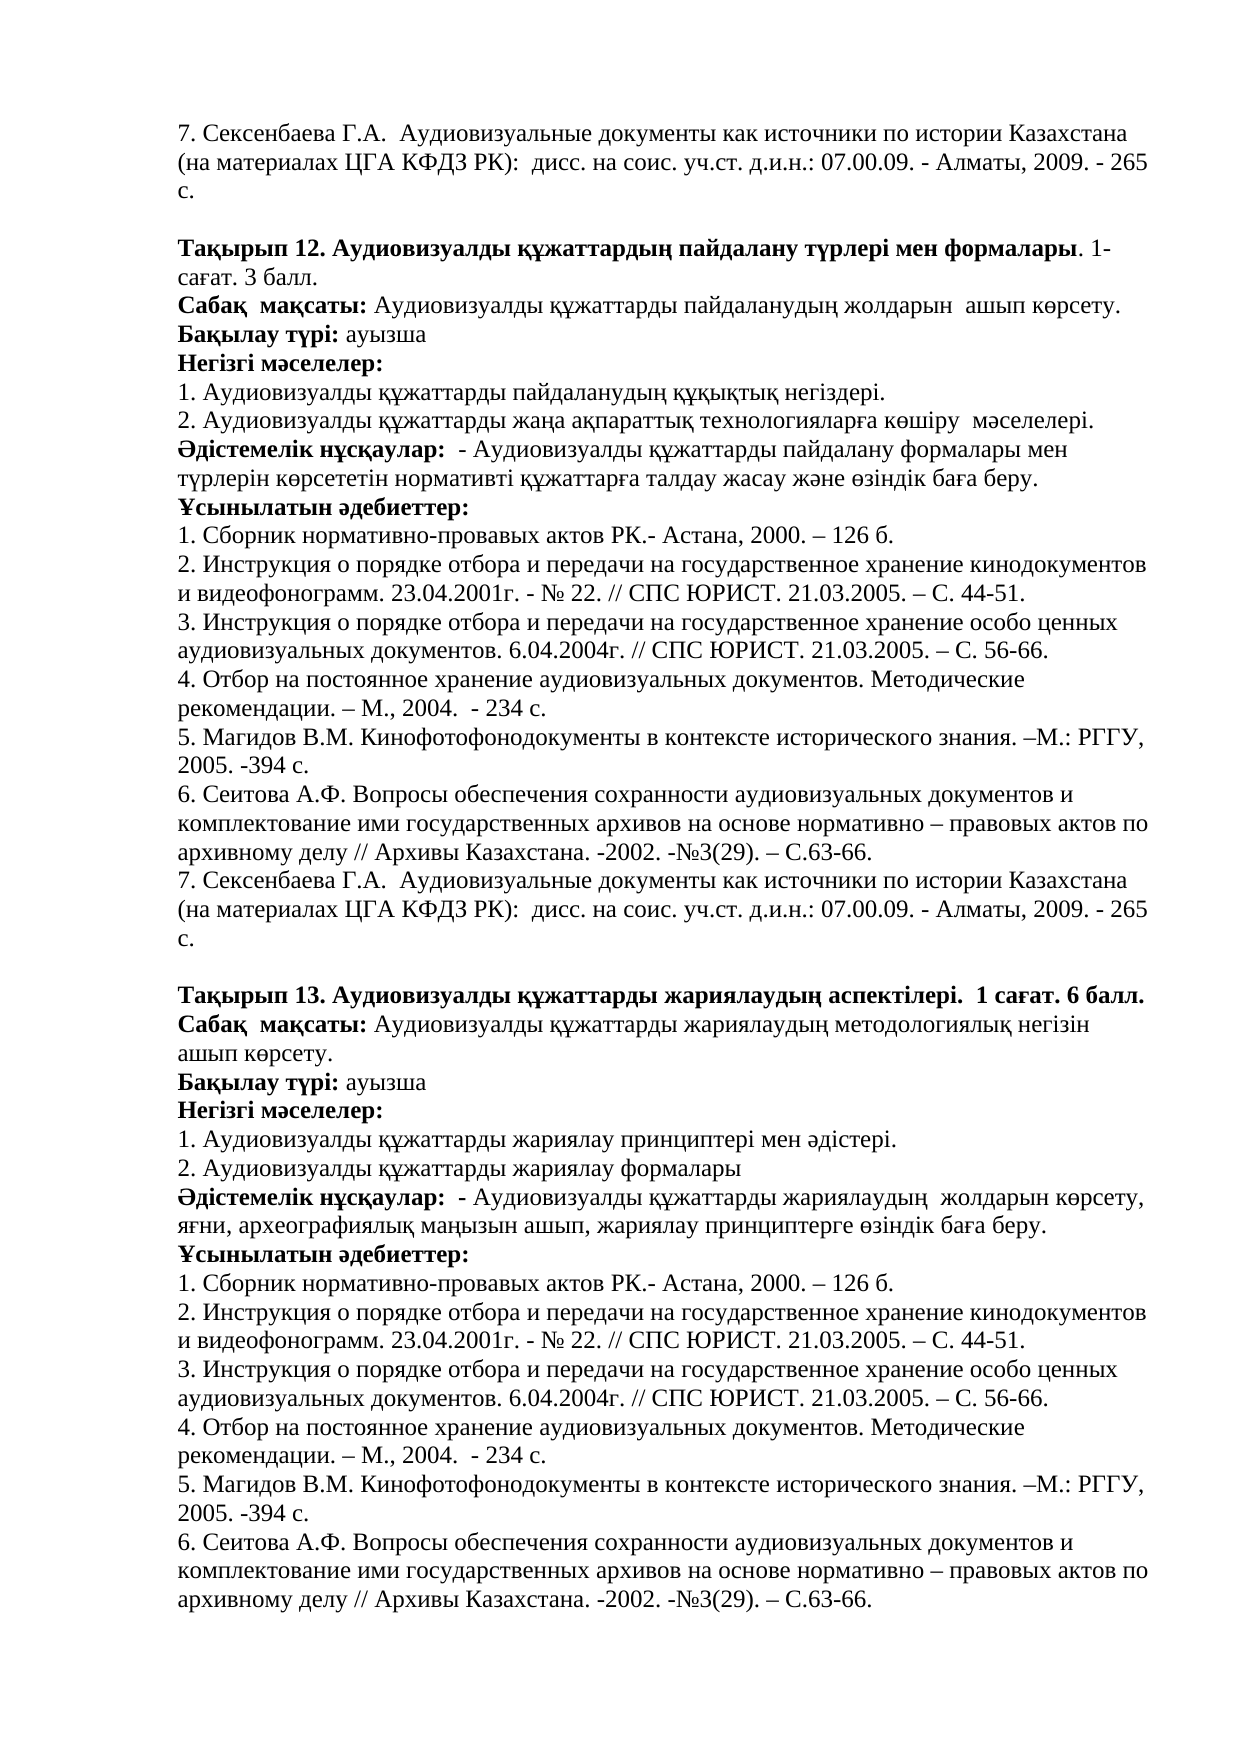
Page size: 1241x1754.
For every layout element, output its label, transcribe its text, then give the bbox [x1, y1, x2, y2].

text Ұсынылатын әдебиеттер: [177, 492, 1152, 521]
text Әдістемелік нұсқаулар: - Аудиовизуалды құжаттарды пайдалану формалары мен түрлерін көрсететін нормативті құжаттарға талдау жасау және өзіндік баға беру. [177, 434, 1152, 492]
list 7. Сексенбаева Г.А. Аудиовизуальные документы как источники по истории Казахстана (на материалах ЦГА КФДЗ РК): дисс. на соис. уч.ст. д.и.н.: 07.00.09. - Алматы, 2009. - 265 с. [177, 118, 1152, 204]
list Тақырып 13. Аудиовизуалды құжаттарды жариялаудың аспектілері. 1 сағат. 6 балл. [177, 981, 1152, 1009]
text Сабақ мақсаты: Аудиовизуалды құжаттарды жариялаудың методологиялық негізін ашып көрсету. [177, 1009, 1152, 1067]
list 4. Отбор на постоянное хранение аудиовизуальных документов. Методические рекомендации. – М., 2004. - 234 с. [177, 1412, 1152, 1469]
text 2. Аудиовизуалды құжаттарды жариялау формалары [177, 1153, 1152, 1182]
text Әдістемелік нұсқаулар: - Аудиовизуалды құжаттарды жариялаудың жолдарын көрсету, яғни, археографиялық маңызын ашып, жариялау принциптерге өзіндік баға беру. [177, 1182, 1152, 1239]
list 2. Инструкция о порядке отбора и передачи на государственное хранение кинодокументов и видеофонограмм. 23.04.2001г. - № 22. // СПС ЮРИСТ. 21.03.2005. – С. 44-51. [177, 549, 1152, 607]
text Сабақ мақсаты: Аудиовизуалды құжаттарды пайдаланудың жолдарын ашып көрсету. [177, 291, 1152, 319]
list 1. Сборник нормативно-провавых актов РК.- Астана, 2000. – 126 б. [177, 521, 1152, 549]
list 6. Сеитова А.Ф. Вопросы обеспечения сохранности аудиовизуальных документов и комплектование ими государственных архивов на основе нормативно – правовых актов по архивному делу // Архивы Казахстана. -2002. -№3(29). – С.63-66. [177, 779, 1152, 866]
list 3. Инструкция о порядке отбора и передачи на государственное хранение особо ценных аудиовизуальных документов. 6.04.2004г. // СПС ЮРИСТ. 21.03.2005. – С. 56-66. [177, 607, 1152, 664]
text Тақырып 12. Аудиовизуалды құжаттардың пайдалану түрлерi мен формалары. 1- сағат. 3 балл. [177, 233, 1152, 291]
text 1. Аудиовизуалды құжаттарды жариялау принциптері мен әдістері. [177, 1124, 1152, 1153]
list 4. Отбор на постоянное хранение аудиовизуальных документов. Методические рекомендации. – М., 2004. - 234 с. [177, 664, 1152, 722]
list 3. Инструкция о порядке отбора и передачи на государственное хранение особо ценных аудиовизуальных документов. 6.04.2004г. // СПС ЮРИСТ. 21.03.2005. – С. 56-66. [177, 1354, 1152, 1412]
text 2. Аудиовизуалды құжаттарды жаңа ақпараттық технологияларға көшіру мәселелері. [177, 406, 1152, 434]
text 1. Аудиовизуалды құжаттарды пайдаланудың құқықтық негіздері. [177, 377, 1152, 406]
list 7. Сексенбаева Г.А. Аудиовизуальные документы как источники по истории Казахстана (на материалах ЦГА КФДЗ РК): дисс. на соис. уч.ст. д.и.н.: 07.00.09. - Алматы, 2009. - 265 с. [177, 866, 1152, 952]
text Бақылау түрі: ауызша [177, 1067, 1152, 1096]
list 6. Сеитова А.Ф. Вопросы обеспечения сохранности аудиовизуальных документов и комплектование ими государственных архивов на основе нормативно – правовых актов по архивному делу // Архивы Казахстана. -2002. -№3(29). – С.63-66. [177, 1527, 1152, 1613]
text Негізгі мәселелер: [177, 1096, 1152, 1124]
list 1. Сборник нормативно-провавых актов РК.- Астана, 2000. – 126 б. [177, 1268, 1152, 1297]
text Ұсынылатын әдебиеттер: [177, 1239, 1152, 1268]
list 2. Инструкция о порядке отбора и передачи на государственное хранение кинодокументов и видеофонограмм. 23.04.2001г. - № 22. // СПС ЮРИСТ. 21.03.2005. – С. 44-51. [177, 1297, 1152, 1354]
text Негізгі мәселелер: [177, 348, 1152, 377]
list 5. Магидов В.М. Кинофотофонодокументы в контексте исторического знания. –М.: РГГУ, 2005. -394 с. [177, 722, 1152, 779]
text Бақылау түрі: ауызша [177, 319, 1152, 348]
list 5. Магидов В.М. Кинофотофонодокументы в контексте исторического знания. –М.: РГГУ, 2005. -394 с. [177, 1469, 1152, 1527]
